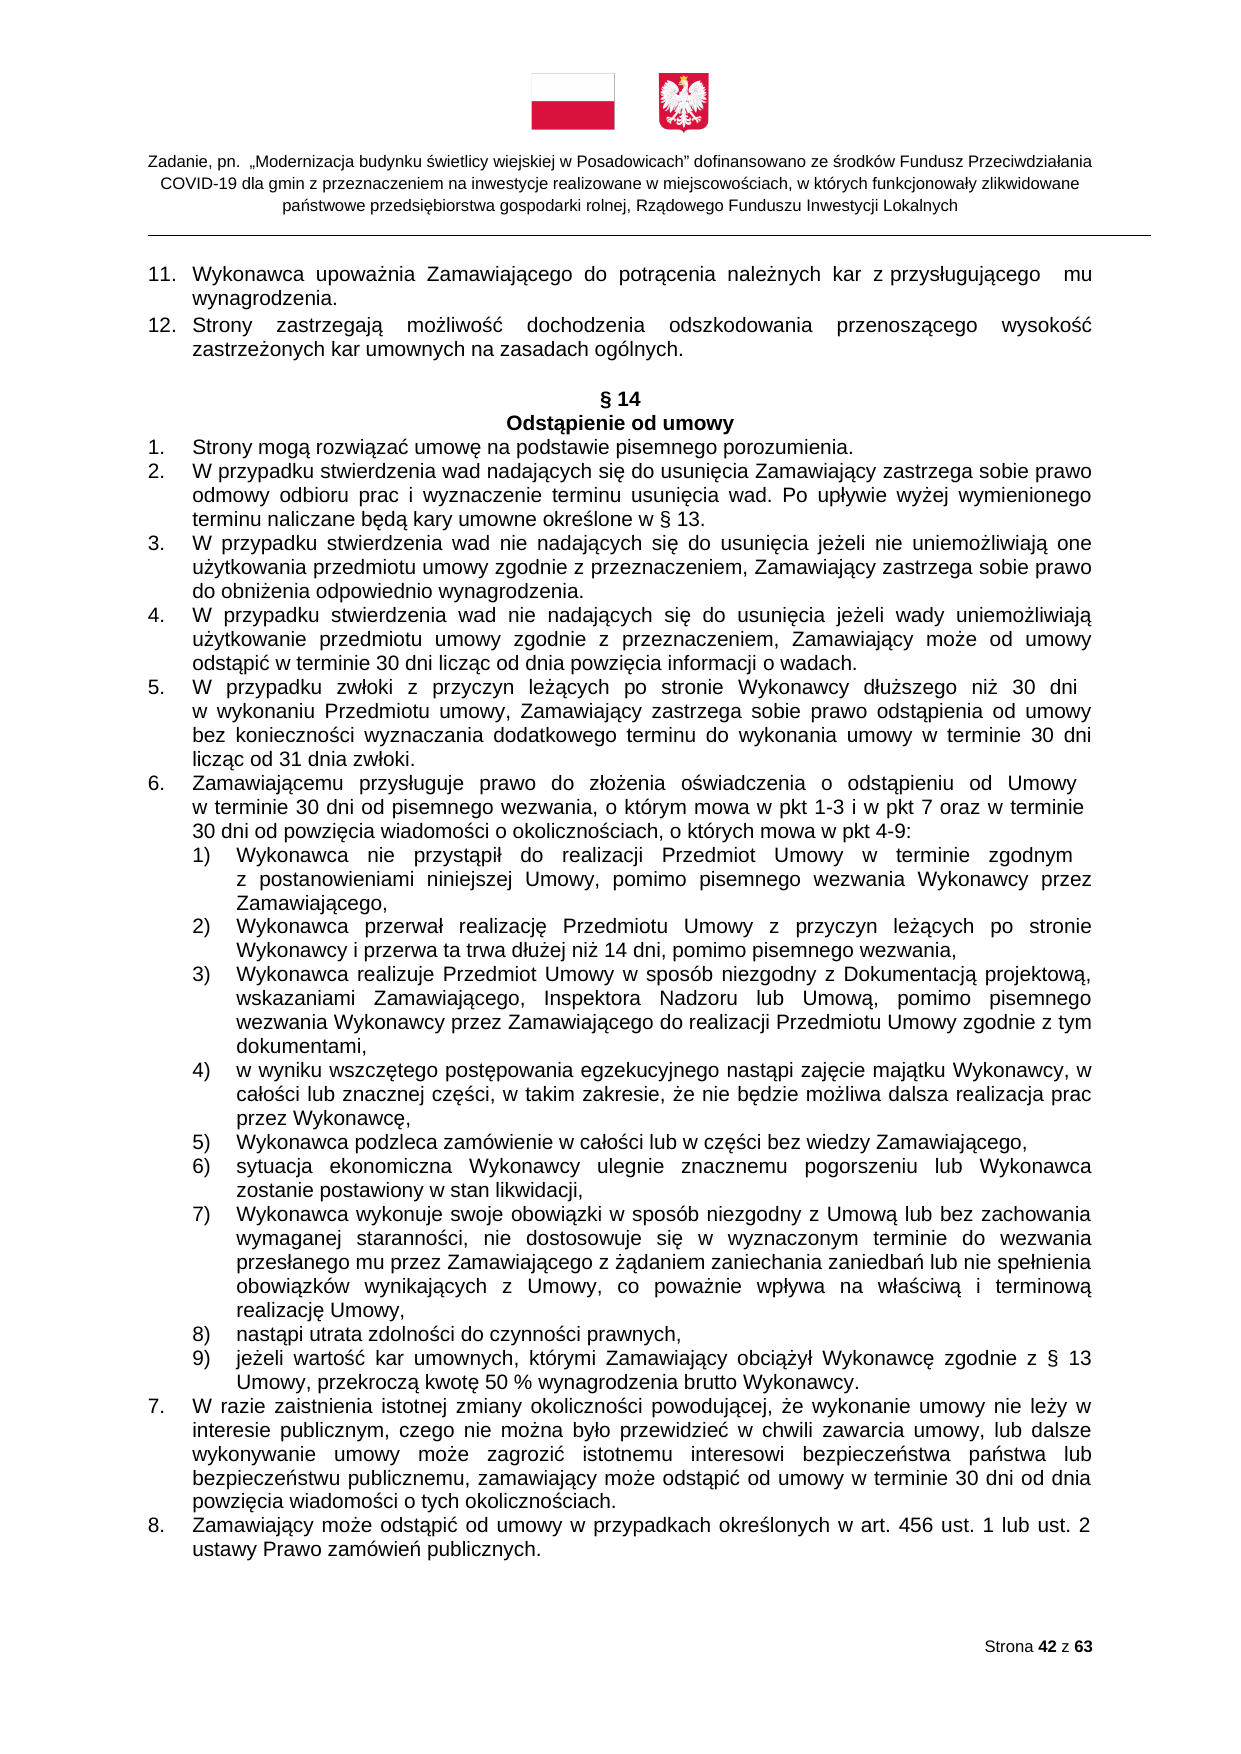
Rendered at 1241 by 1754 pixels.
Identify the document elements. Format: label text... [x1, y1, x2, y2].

list Strony mogą rozwiązać umowę na podstawie pisemnego porozumienia. [148, 435, 1093, 459]
list Wykonawca nie przystąpił do realizacji Przedmiot Umowy w terminie zgodnym z postanowieniami niniejszej Umowy, pomimo pisemnego wezwania Wykonawcy przez Zamawiającego, [192, 842, 1093, 914]
list Wykonawca podzleca zamówienie w całości lub w części bez wiedzy Zamawiającego, [192, 1130, 1093, 1154]
list W przypadku zwłoki z przyczyn leżących po stronie Wykonawcy dłuższego niż 30 dni w wykonaniu Przedmiotu umowy, Zamawiający zastrzega sobie prawo odstąpienia od umowy bez konieczności wyznaczania dodatkowego terminu do wykonania umowy w terminie 30 dni licząc od 31 dnia zwłoki. [148, 675, 1093, 771]
text § 14 [148, 387, 1093, 411]
list W przypadku stwierdzenia wad nadających się do usunięcia Zamawiający zastrzega sobie prawo odmowy odbioru prac i wyznaczenie terminu usunięcia wad. Po upływie wyżej wymienionego terminu naliczane będą kary umowne określone w § 13. [148, 459, 1093, 531]
list nastąpi utrata zdolności do czynności prawnych, [192, 1322, 1093, 1346]
picture [531, 73, 709, 133]
list W przypadku stwierdzenia wad nie nadających się do usunięcia jeżeli nie uniemożliwiają one użytkowania przedmiotu umowy zgodnie z przeznaczeniem, Zamawiający zastrzega sobie prawo do obniżenia odpowiednio wynagrodzenia. [148, 531, 1093, 603]
list w wyniku wszczętego postępowania egzekucyjnego nastąpi zajęcie majątku Wykonawcy, w całości lub znacznej części, w takim zakresie, że nie będzie możliwa dalsza realizacja prac przez Wykonawcę, [192, 1058, 1093, 1130]
list Zamawiający może odstąpić od umowy w przypadkach określonych w art. 456 ust. 1 lub ust. 2 ustawy Prawo zamówień publicznych. [148, 1513, 1093, 1561]
list Wykonawca przerwał realizację Przedmiotu Umowy z przyczyn leżących po stronie Wykonawcy i przerwa ta trwa dłużej niż 14 dni, pomimo pisemnego wezwania, [192, 914, 1093, 962]
list jeżeli wartość kar umownych, którymi Zamawiający obciążył Wykonawcę zgodnie z § 13 Umowy, przekroczą kwotę 50 % wynagrodzenia brutto Wykonawcy. [192, 1346, 1093, 1393]
list Wykonawca upoważnia Zamawiającego do potrącenia należnych kar z przysługującego mu wynagrodzenia. [148, 262, 1093, 310]
list Wykonawca wykonuje swoje obowiązki w sposób niezgodny z Umową lub bez zachowania wymaganej staranności, nie dostosowuje się w wyznaczonym terminie do wezwania przesłanego mu przez Zamawiającego z żądaniem zaniechania zaniedbań lub nie spełnienia obowiązków wynikających z Umowy, co poważnie wpływa na właściwą i terminową realizację Umowy, [192, 1202, 1093, 1322]
list Strony zastrzegają możliwość dochodzenia odszkodowania przenoszącego wysokość zastrzeżonych kar umownych na zasadach ogólnych. [148, 312, 1093, 360]
list W przypadku stwierdzenia wad nie nadających się do usunięcia jeżeli wady uniemożliwiają użytkowanie przedmiotu umowy zgodnie z przeznaczeniem, Zamawiający może od umowy odstąpić w terminie 30 dni licząc od dnia powzięcia informacji o wadach. [148, 603, 1093, 675]
list Wykonawca realizuje Przedmiot Umowy w sposób niezgodny z Dokumentacją projektową, wskazaniami Zamawiającego, Inspektora Nadzoru lub Umową, pomimo pisemnego wezwania Wykonawcy przez Zamawiającego do realizacji Przedmiotu Umowy zgodnie z tym dokumentami, [192, 962, 1093, 1058]
list Zamawiającemu przysługuje prawo do złożenia oświadczenia o odstąpieniu od Umowy w terminie 30 dni od pisemnego wezwania, o którym mowa w pkt 1-3 i w pkt 7 oraz w terminie 30 dni od powzięcia wiadomości o okolicznościach, o których mowa w pkt 4-9: [148, 771, 1093, 842]
list W razie zaistnienia istotnej zmiany okoliczności powodującej, że wykonanie umowy nie leży w interesie publicznym, czego nie można było przewidzieć w chwili zawarcia umowy, lub dalsze wykonywanie umowy może zagrozić istotnemu interesowi bezpieczeństwa państwa lub bezpieczeństwu publicznemu, zamawiający może odstąpić od umowy w terminie 30 dni od dnia powzięcia wiadomości o tych okolicznościach. [148, 1393, 1093, 1513]
list sytuacja ekonomiczna Wykonawcy ulegnie znacznemu pogorszeniu lub Wykonawca zostanie postawiony w stan likwidacji, [192, 1154, 1093, 1202]
text Odstąpienie od umowy [148, 411, 1093, 435]
